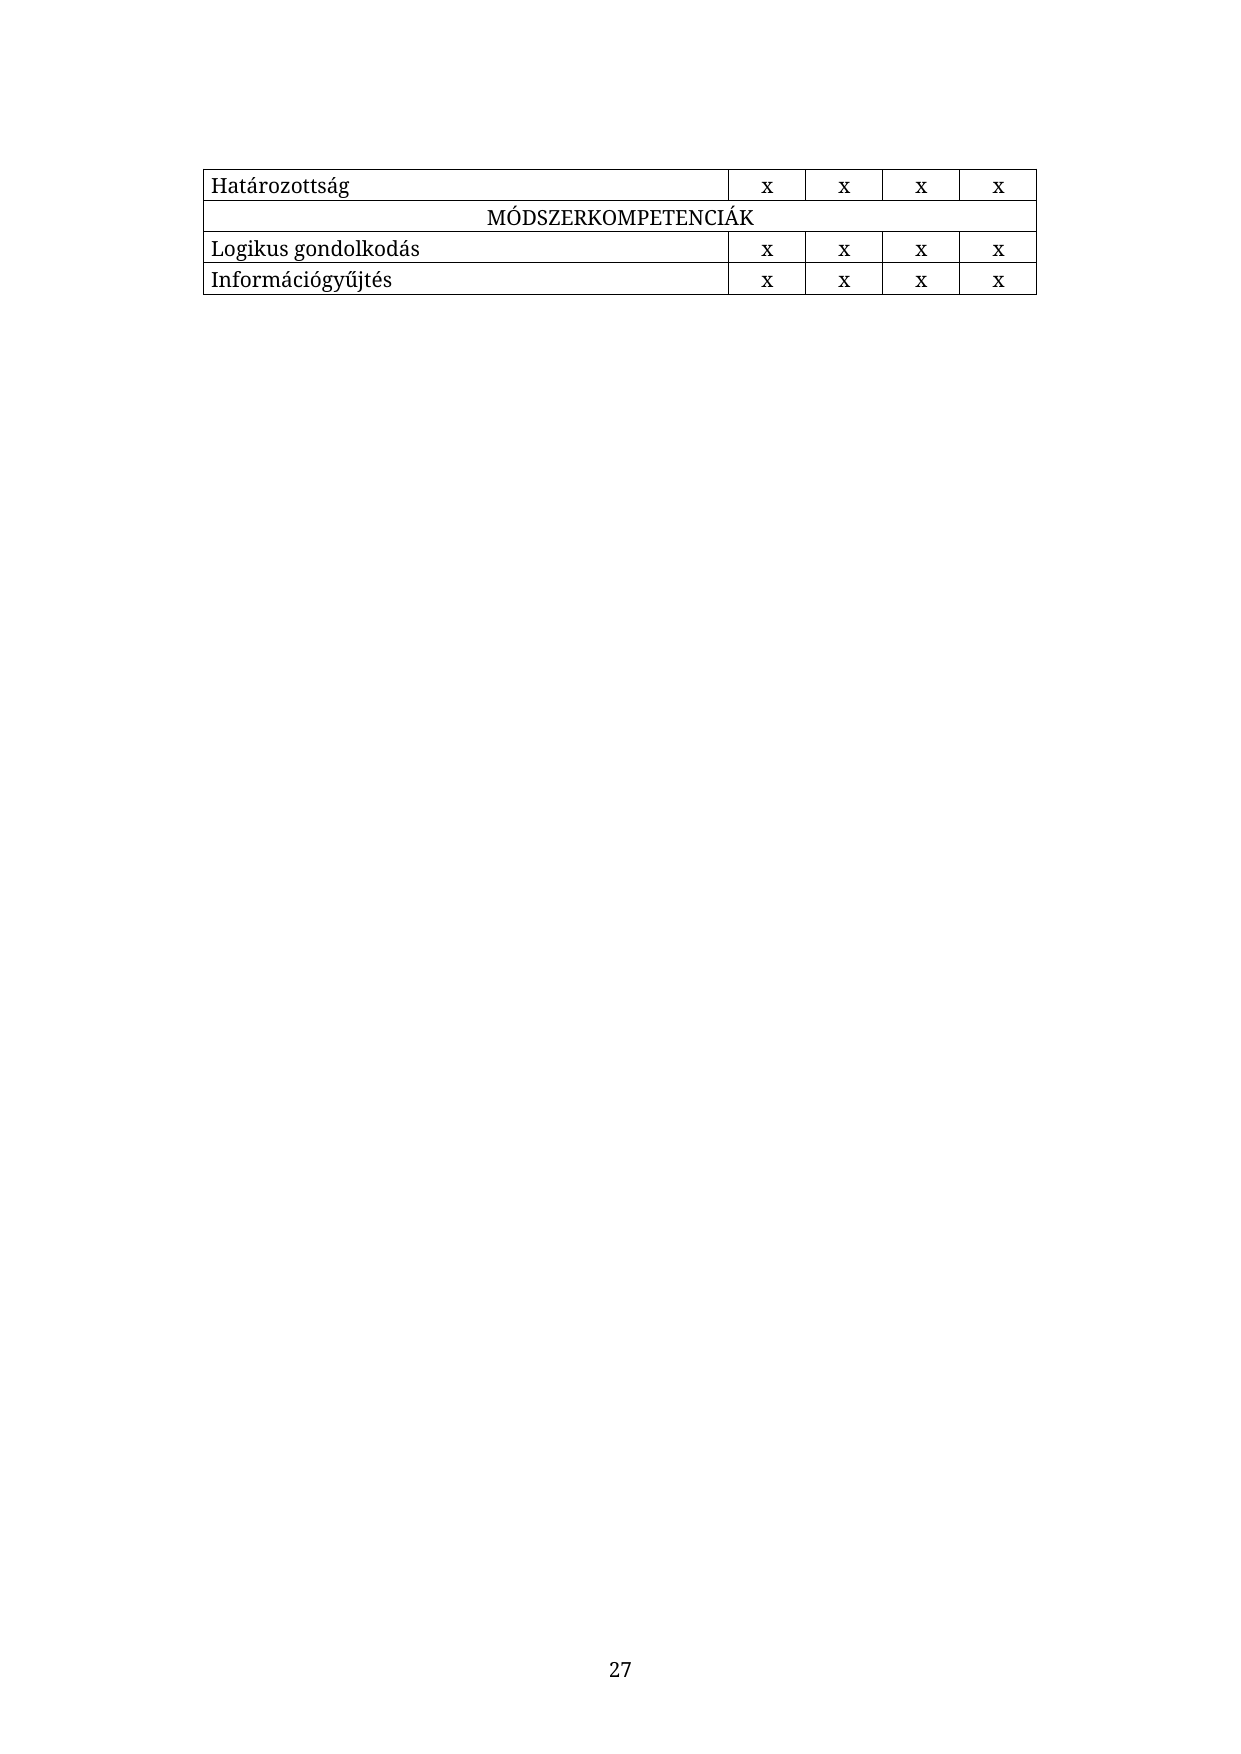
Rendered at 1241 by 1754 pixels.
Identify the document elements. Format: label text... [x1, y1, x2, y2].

table_cell MÓDSZERKOMPETENCIÁK [204, 201, 1036, 231]
table_cell x [806, 263, 882, 293]
table_cell x [883, 170, 959, 200]
table_cell Információgyűjtés [204, 263, 728, 293]
table_cell x [883, 263, 959, 293]
table_cell x [729, 232, 805, 262]
table_cell x [729, 263, 805, 293]
table_cell Határozottság [204, 170, 728, 200]
table_cell x [883, 232, 959, 262]
table_cell x [729, 170, 805, 200]
table_cell x [960, 232, 1036, 262]
table_cell x [806, 170, 882, 200]
table_cell Logikus gondolkodás [204, 232, 728, 262]
table_cell x [806, 232, 882, 262]
table_cell x [960, 263, 1036, 293]
table_cell x [960, 170, 1036, 200]
